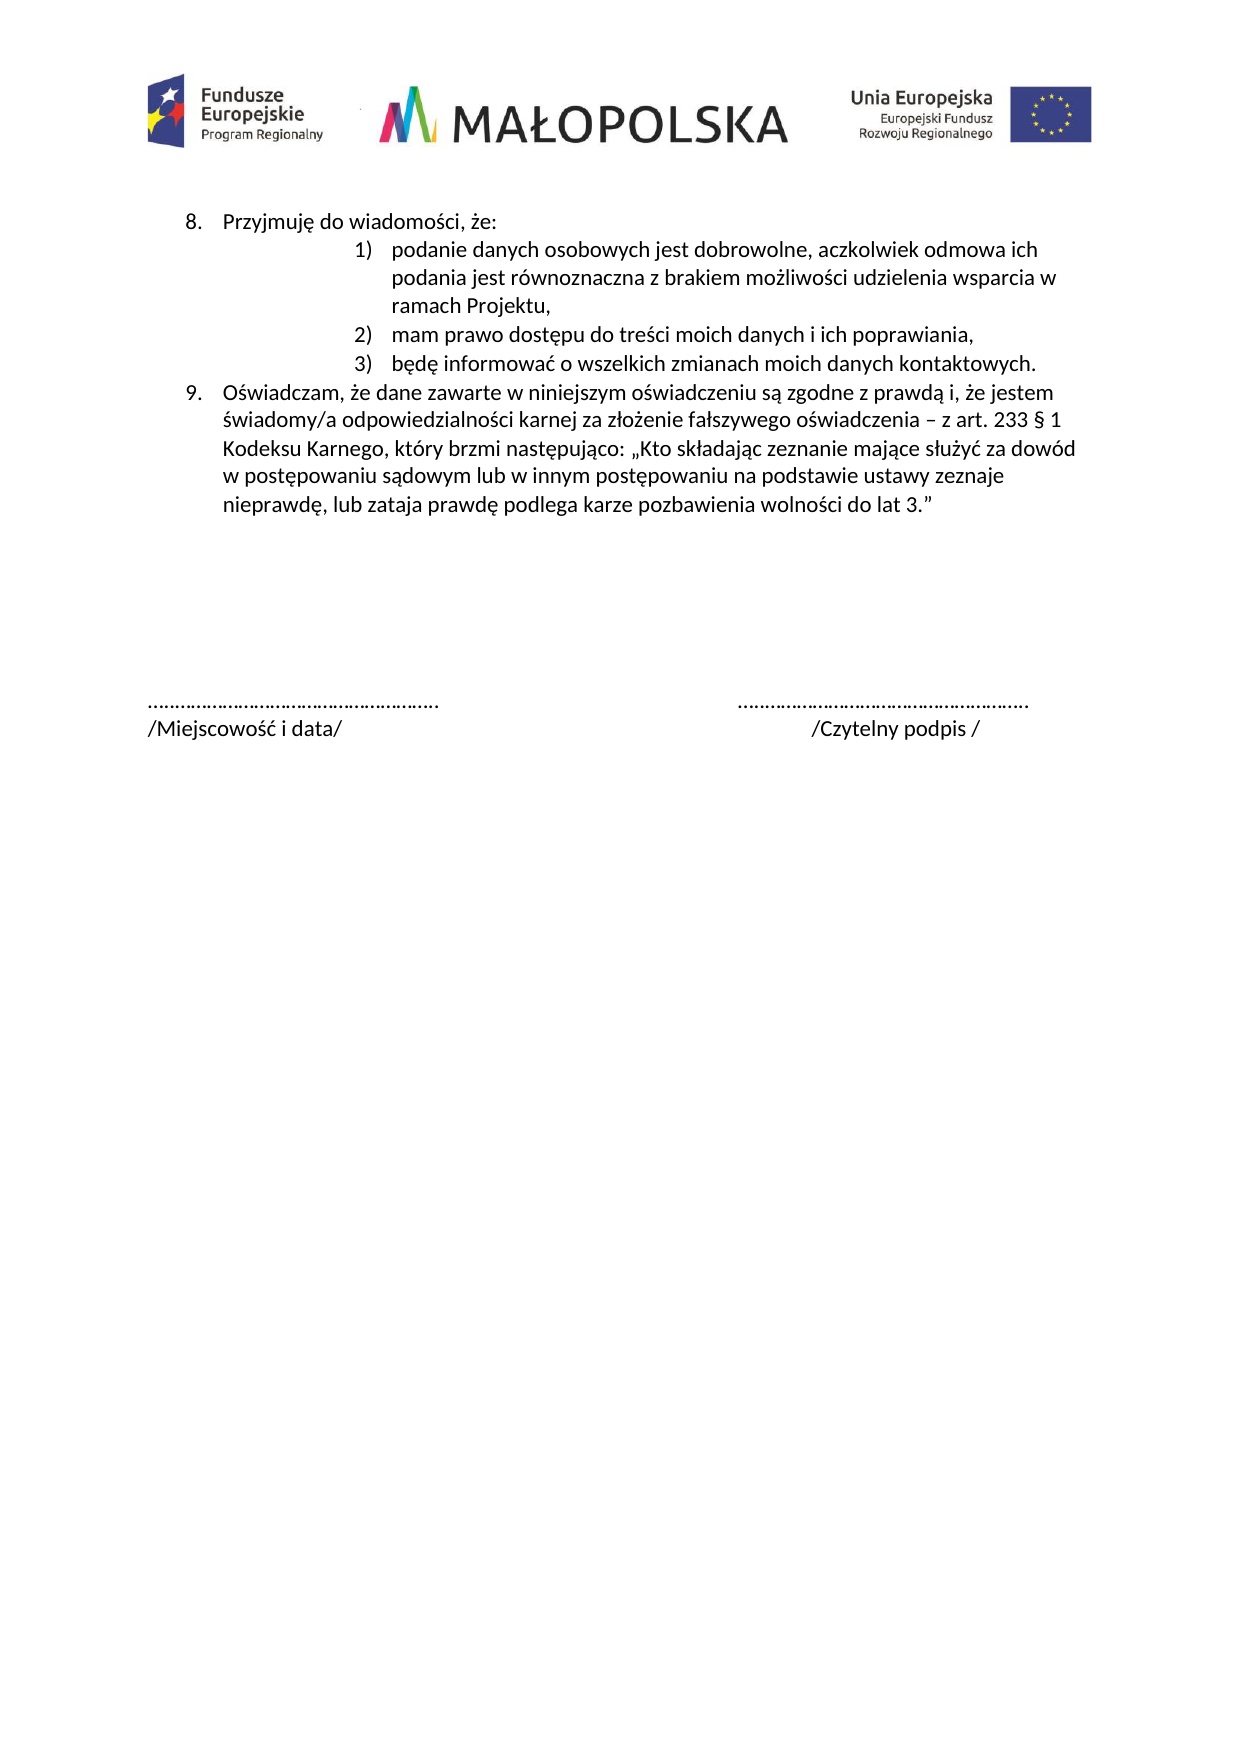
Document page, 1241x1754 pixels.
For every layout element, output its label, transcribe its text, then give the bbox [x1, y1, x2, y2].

list Oświadczam, że dane zawarte w niniejszym oświadczeniu są zgodne z prawdą i, że jestem świadomy/a odpowiedzialności karnej za złożenie fałszywego oświadczenia – z art. 233 § 1 Kodeksu Karnego, który brzmi następująco: „Kto składając zeznanie mające służyć za dowód w postępowaniu sądowym lub w innym postępowaniu na podstawie ustawy zeznaje nieprawdę, lub zataja prawdę podlega karze pozbawienia wolności do lat 3.” [185, 378, 1093, 518]
list Przyjmuję do wiadomości, że: [185, 207, 1093, 235]
text /Miejscowość i data/ /Czytelny podpis / [148, 714, 1093, 742]
list mam prawo dostępu do treści moich danych i ich poprawiania, [354, 320, 1093, 348]
text …..………………………………………….. …..………………………………………….. [148, 686, 1093, 714]
list podanie danych osobowych jest dobrowolne, aczkolwiek odmowa ich podania jest równoznaczna z brakiem możliwości udzielenia wsparcia w ramach Projektu, [354, 235, 1093, 319]
list będę informować o wszelkich zmianach moich danych kontaktowych. [354, 349, 1093, 378]
